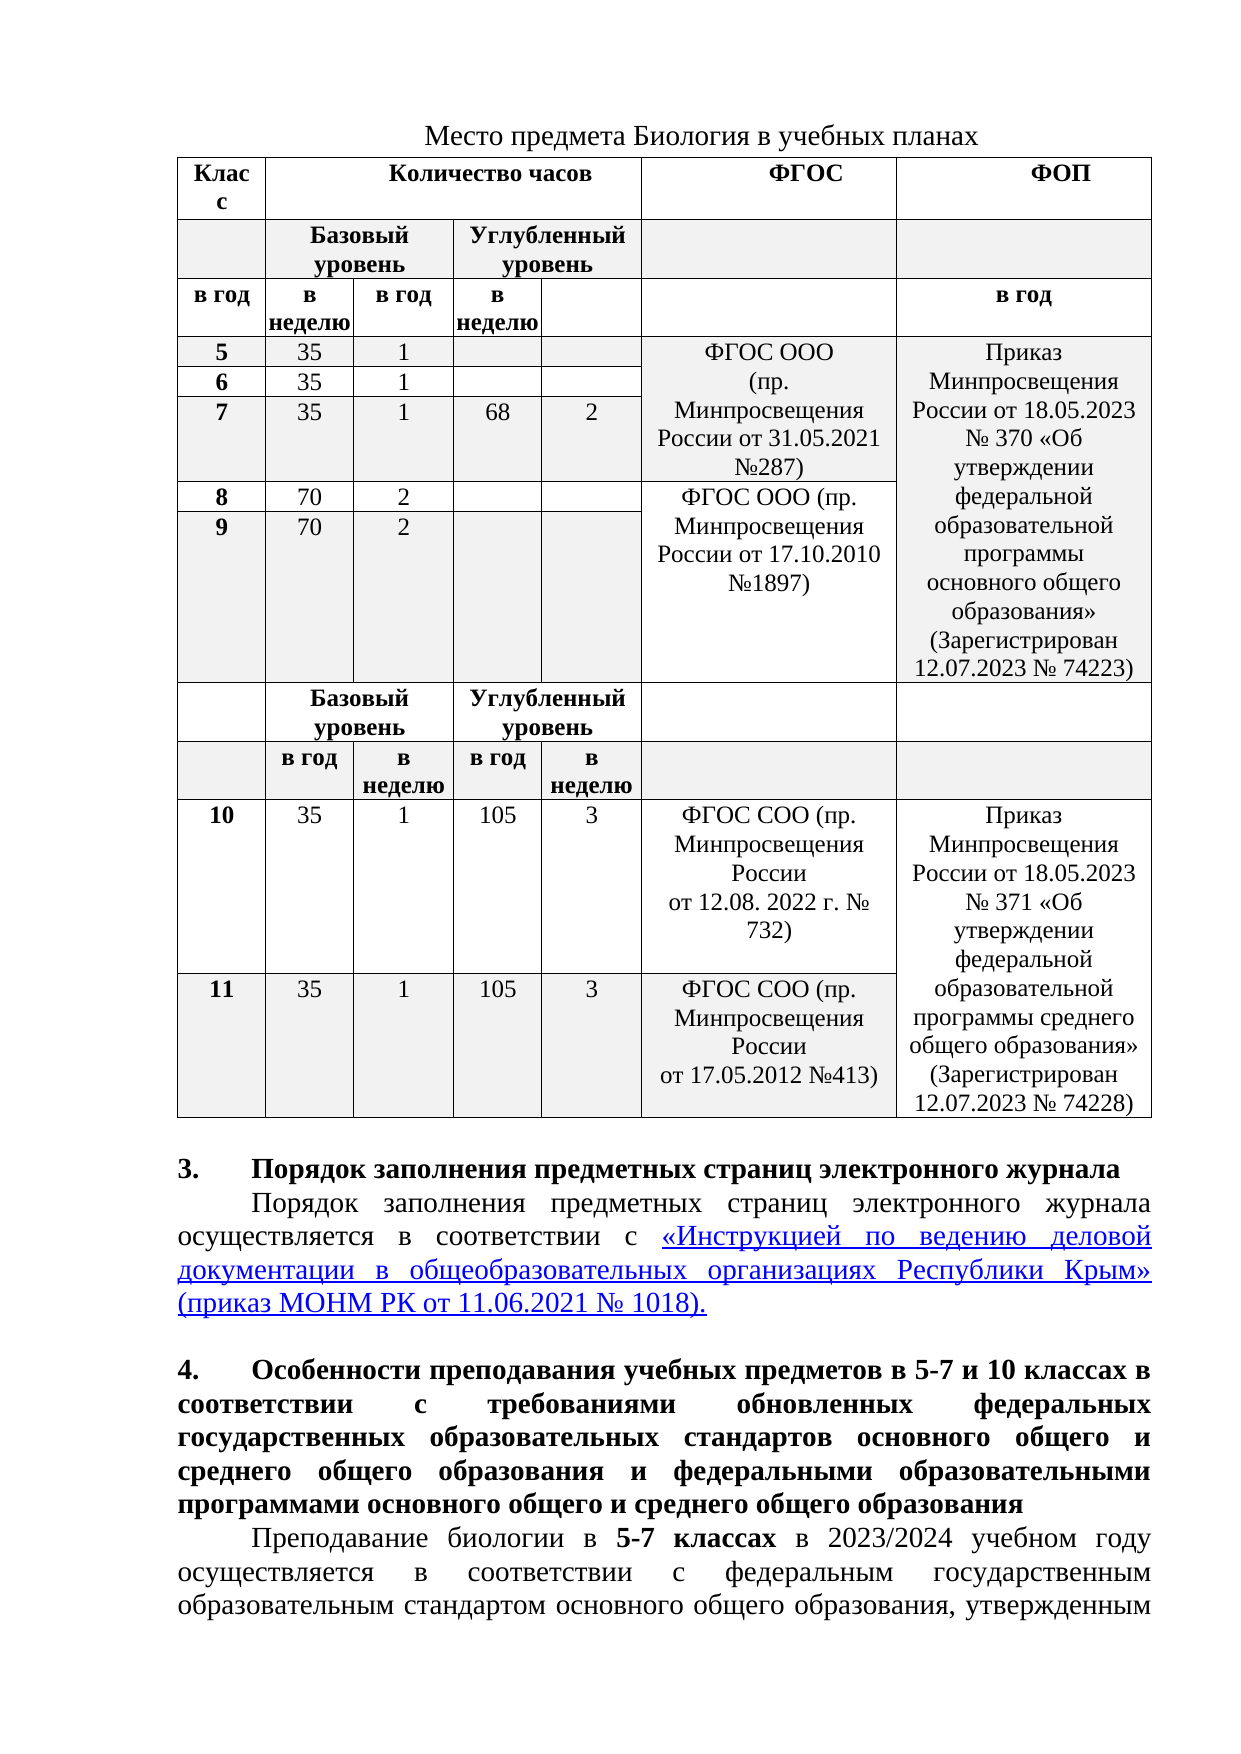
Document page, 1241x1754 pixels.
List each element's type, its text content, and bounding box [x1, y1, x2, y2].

table_cell [897, 220, 1151, 278]
table_cell [897, 742, 1151, 799]
table_cell [542, 512, 641, 682]
list Особенности преподавания учебных предметов в 5-7 и 10 классах в соответствии с требованиями обновленных федеральных государственных образовательных стандартов основного общего и среднего общего образования и федеральными образовательными программами основного общего и среднего общего образования [177, 1352, 1152, 1520]
table_cell 7 [178, 397, 265, 481]
table_cell Приказ Минпросвещения России от 18.05.2023 № 370 «Об утверждении федеральной образовательной программы основного общего образования» (Зарегистрирован 12.07.2023 № 74223) [897, 337, 1151, 682]
table_cell 35 [266, 337, 353, 366]
table_cell Углубленный уровень [454, 220, 641, 278]
text Место предмета Биология в учебных планах [177, 118, 1152, 152]
table_cell в год [178, 279, 265, 336]
table_cell [178, 742, 265, 799]
table_cell 35 [266, 974, 353, 1117]
table_cell ФГОС ООО (пр. Минпросвещения России от 31.05.2021 №287) [642, 337, 896, 481]
table_cell Базовый уровень [266, 683, 453, 741]
table_cell [454, 367, 541, 396]
table_cell в год [454, 742, 541, 799]
table_cell в неделю [266, 279, 353, 336]
table_header Количество часов [266, 158, 641, 219]
table_cell Базовый уровень [266, 220, 453, 278]
table_cell Приказ Минпросвещения России от 18.05.2023 № 371 «Об утверждении федеральной образовательной программы среднего общего образования» (Зарегистрирован 12.07.2023 № 74228) [897, 800, 1151, 1117]
table_cell 105 [454, 800, 541, 973]
table_cell 1 [354, 337, 453, 366]
table_cell 5 [178, 337, 265, 366]
list Порядок заполнения предметных страниц электронного журнала осуществляется в соответствии с «Инструкцией по ведению деловой документации в общеобразовательных организациях Республики Крым» (приказ МОНМ РК от 11.06.2021 № 1018). [177, 1283, 1152, 1319]
table_header ФОП [897, 158, 1151, 219]
table_cell [542, 279, 641, 336]
table_cell 105 [454, 974, 541, 1117]
table_cell 35 [266, 800, 353, 973]
table_cell [454, 482, 541, 511]
table_cell в год [897, 279, 1151, 336]
table_cell [642, 742, 896, 799]
table_cell [454, 337, 541, 366]
table_cell 35 [266, 397, 353, 481]
table_header ФГОС [642, 158, 896, 219]
table_cell 2 [542, 397, 641, 481]
table_cell [454, 512, 541, 682]
table_cell [897, 683, 1151, 741]
table_cell 2 [354, 482, 453, 511]
table_cell 10 [178, 800, 265, 973]
table_cell 70 [266, 512, 353, 682]
table_cell 8 [178, 482, 265, 511]
table_cell 1 [354, 367, 453, 396]
table_cell [642, 683, 896, 741]
table_cell 1 [354, 800, 453, 973]
table_cell в неделю [454, 279, 541, 336]
table_cell [542, 367, 641, 396]
table_cell Углубленный уровень [454, 683, 641, 741]
table_header Класс [178, 158, 265, 219]
table_cell ФГОС СОО (пр. Минпросвещения России от 17.05.2012 №413) [642, 974, 896, 1117]
table_cell [642, 220, 896, 278]
table_cell ФГОС СОО (пр. Минпросвещения России от 12.08. 2022 г. № 732) [642, 800, 896, 973]
table_cell 11 [178, 974, 265, 1117]
table_cell 1 [354, 397, 453, 481]
table_cell [542, 337, 641, 366]
table_cell 68 [454, 397, 541, 481]
list Порядок заполнения предметных страниц электронного журнала осуществляется в соответствии с «Инструкцией по ведению деловой документации в общеобразовательных организациях Республики Крым» (приказ МОНМ РК от 11.06.2021 № 1018). [177, 1185, 1152, 1281]
list Порядок заполнения предметных страниц электронного журнала [177, 1151, 1152, 1185]
table_cell [178, 220, 265, 278]
table_cell [178, 683, 265, 741]
table_cell ФГОС ООО (пр. Минпросвещения России от 17.10.2010 №1897) [642, 482, 896, 682]
table_cell 3 [542, 974, 641, 1117]
table_cell 1 [354, 974, 453, 1117]
table_cell 6 [178, 367, 265, 396]
table_cell 9 [178, 512, 265, 682]
table_cell [542, 482, 641, 511]
table_cell 35 [266, 367, 353, 396]
table_cell 3 [542, 800, 641, 973]
table_cell в год [266, 742, 353, 799]
table_cell 2 [354, 512, 453, 682]
table_cell 70 [266, 482, 353, 511]
table_cell в неделю [542, 742, 641, 799]
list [177, 1520, 1152, 1621]
table_cell в год [354, 279, 453, 336]
table_cell в неделю [354, 742, 453, 799]
table_cell [642, 279, 896, 336]
